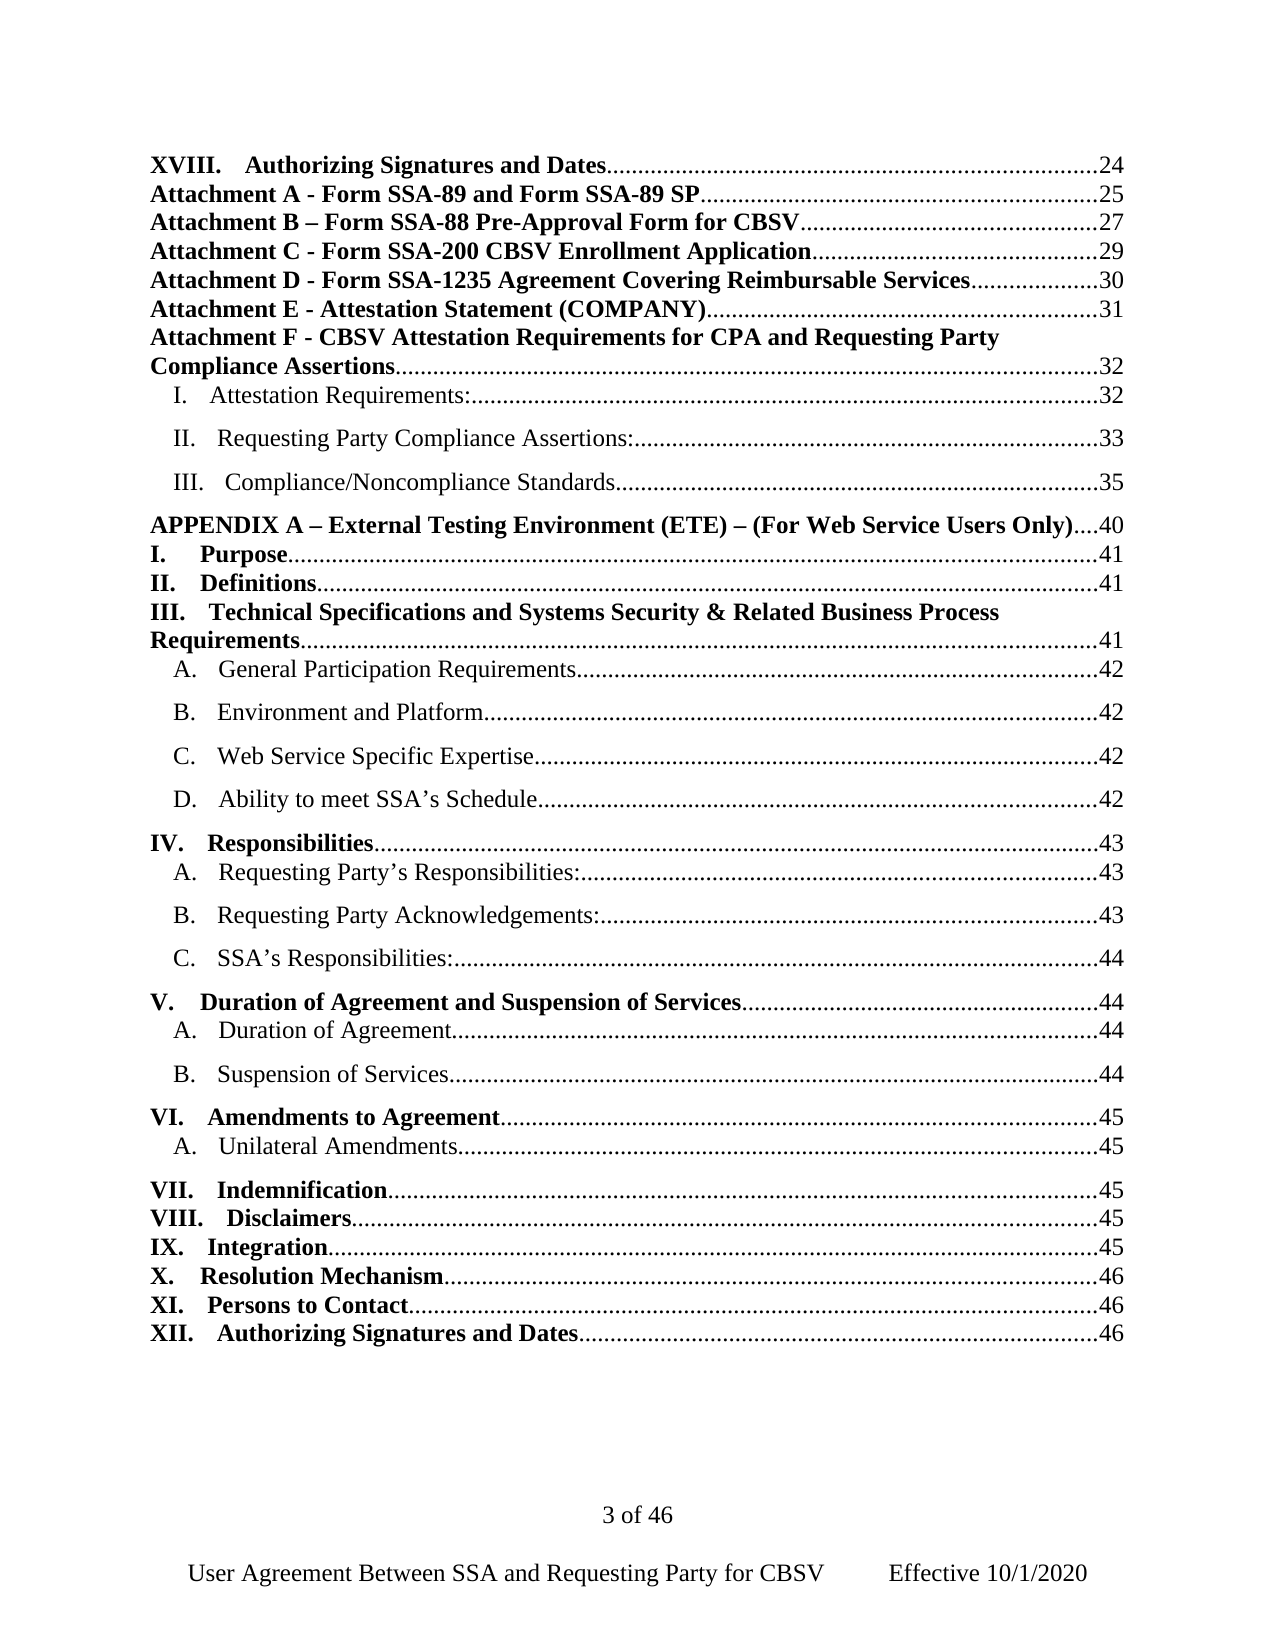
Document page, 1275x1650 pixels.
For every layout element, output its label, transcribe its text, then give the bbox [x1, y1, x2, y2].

text APPENDIX A – External Testing Environment (ETE) – (For Web Service Users Only) 40 [150, 510, 1125, 539]
text III. Technical Specifications and Systems Security & Related Business Process Requirements 41 [150, 597, 1125, 654]
text A. General Participation Requirements 42 [173, 654, 1125, 683]
text Attachment E - Attestation Statement (COMPANY) 31 [150, 294, 1125, 322]
text IV. Responsibilities 43 [150, 828, 1125, 857]
text II. Definitions 41 [150, 568, 1125, 597]
text XII. Authorizing Signatures and Dates 46 [150, 1318, 1125, 1347]
text B. Suspension of Services 44 [173, 1059, 1125, 1088]
text Attachment B – Form SSA-88 Pre-Approval Form for CBSV 27 [150, 207, 1125, 236]
text C. SSA’s Responsibilities: 44 [173, 943, 1125, 972]
text D. Ability to meet SSA’s Schedule 42 [173, 784, 1125, 813]
text A. Unilateral Amendments 45 [173, 1131, 1125, 1160]
text A. Duration of Agreement 44 [173, 1016, 1125, 1044]
text I. Attestation Requirements: 32 [173, 380, 1125, 409]
text VIII. Disclaimers 45 [150, 1203, 1125, 1232]
text XVIII. Authorizing Signatures and Dates 24 [150, 150, 1125, 179]
text Attachment A - Form SSA-89 and Form SSA-89 SP 25 [150, 179, 1125, 207]
text Attachment D - Form SSA-1235 Agreement Covering Reimbursable Services 30 [150, 265, 1125, 294]
text VI. Amendments to Agreement 45 [150, 1102, 1125, 1131]
text XI. Persons to Contact 46 [150, 1290, 1125, 1318]
text B. Environment and Platform 42 [173, 697, 1125, 726]
text A. Requesting Party’s Responsibilities: 43 [173, 857, 1125, 885]
text V. Duration of Agreement and Suspension of Services 44 [150, 987, 1125, 1016]
text III. Compliance/Noncompliance Standards 35 [173, 467, 1125, 496]
text Attachment C - Form SSA-200 CBSV Enrollment Application 29 [150, 236, 1125, 265]
text IX. Integration 45 [150, 1232, 1125, 1261]
text X. Resolution Mechanism 46 [150, 1261, 1125, 1290]
text VII. Indemnification 45 [150, 1175, 1125, 1203]
text I. Purpose 41 [150, 539, 1125, 568]
text Attachment F - CBSV Attestation Requirements for CPA and Requesting Party Compliance Assertions 32 [150, 322, 1125, 380]
text II. Requesting Party Compliance Assertions: 33 [173, 423, 1125, 452]
text C. Web Service Specific Expertise 42 [173, 741, 1125, 770]
text B. Requesting Party Acknowledgements: 43 [173, 900, 1125, 929]
